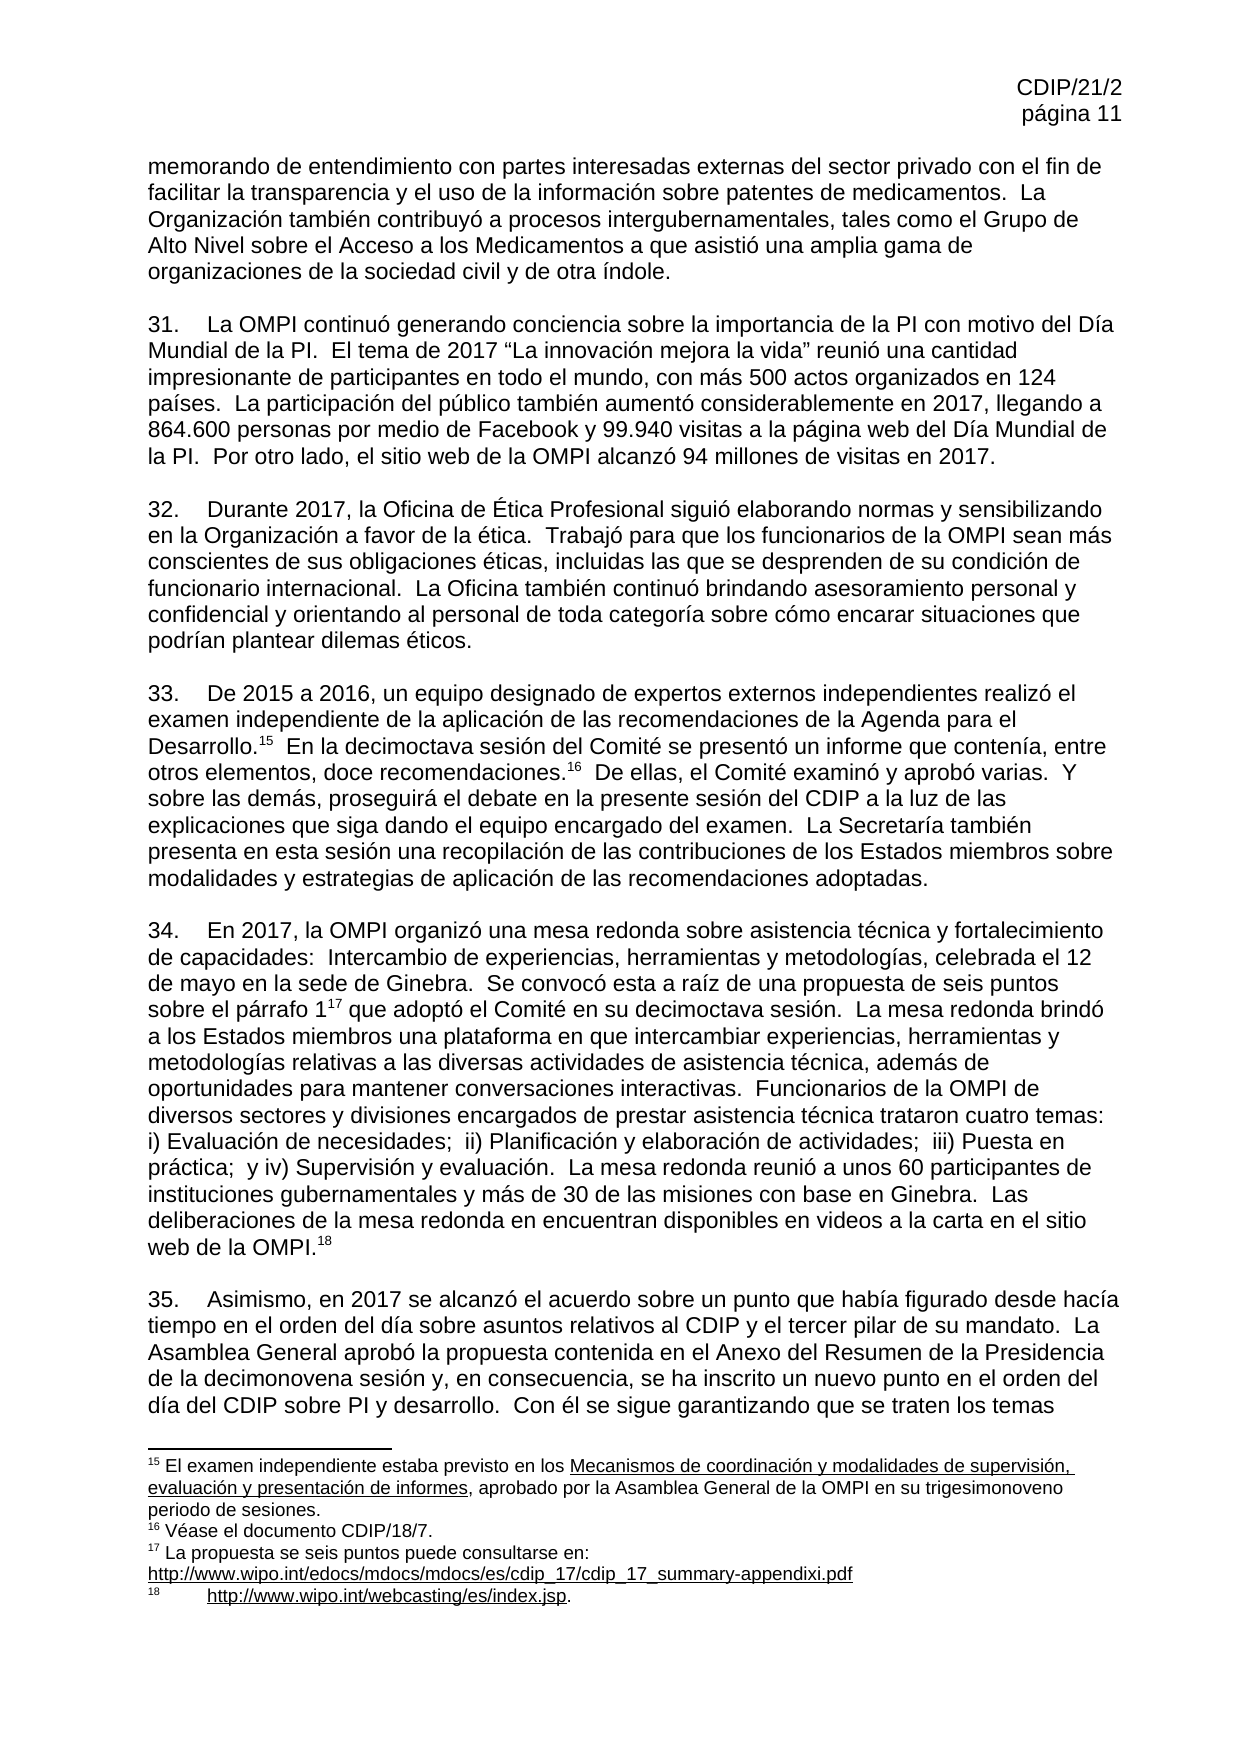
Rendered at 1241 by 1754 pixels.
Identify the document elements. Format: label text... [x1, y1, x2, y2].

text 32. Durante 2017, la Oficina de Ética Profesional siguió elaborando normas y sensibilizando en la Organización a favor de la ética. Trabajó para que los funcionarios de la OMPI sean más conscientes de sus obligaciones éticas, incluidas las que se desprenden de su condición de funcionario internacional. La Oficina también continuó brindando asesoramiento personal y confidencial y orientando al personal de toda categoría sobre cómo encarar situaciones que podrían plantear dilemas éticos. [148, 496, 1122, 654]
text 31. La OMPI continuó generando conciencia sobre la importancia de la PI con motivo del Día Mundial de la PI. El tema de 2017 “La innovación mejora la vida” reunió una cantidad impresionante de participantes en todo el mundo, con más 500 actos organizados en 124 países. La participación del público también aumentó considerablemente en 2017, llegando a 864.600 personas por medio de Facebook y 99.940 visitas a la página web del Día Mundial de la PI. Por otro lado, el sitio web de la OMPI alcanzó 94 millones de visitas en 2017. [148, 311, 1122, 469]
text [148, 1286, 1122, 1418]
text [148, 153, 1122, 285]
text 33. De 2015 a 2016, un equipo designado de expertos externos independientes realizó el examen independiente de la aplicación de las recomendaciones de la Agenda para el Desarrollo. En la decimoctava sesión del Comité se presentó un informe que contenía, entre otros elementos, doce recomendaciones. De ellas, el Comité examinó y aprobó varias. Y sobre las demás, proseguirá el debate en la presente sesión del CDIP a la luz de las explicaciones que siga dando el equipo encargado del examen. La Secretaría también presenta en esta sesión una recopilación de las contribuciones de los Estados miembros sobre modalidades y estrategias de aplicación de las recomendaciones adoptadas. [148, 680, 1122, 891]
text 34. En 2017, la OMPI organizó una mesa redonda sobre asistencia técnica y fortalecimiento de capacidades: Intercambio de experiencias, herramientas y metodologías, celebrada el 12 de mayo en la sede de Ginebra. Se convocó esta a raíz de una propuesta de seis puntos sobre el párrafo 1 que adoptó el Comité en su decimoctava sesión. La mesa redonda brindó a los Estados miembros una plataforma en que intercambiar experiencias, herramientas y metodologías relativas a las diversas actividades de asistencia técnica, además de oportunidades para mantener conversaciones interactivas. Funcionarios de la OMPI de diversos sectores y divisiones encargados de prestar asistencia técnica trataron cuatro temas: i) Evaluación de necesidades; ii) Planificación y elaboración de actividades; iii) Puesta en práctica; y iv) Supervisión y evaluación. La mesa redonda reunió a unos 60 participantes de instituciones gubernamentales y más de 30 de las misiones con base en Ginebra. Las deliberaciones de la mesa redonda en encuentran disponibles en videos a la carta en el sitio web de la OMPI. [148, 917, 1122, 1260]
